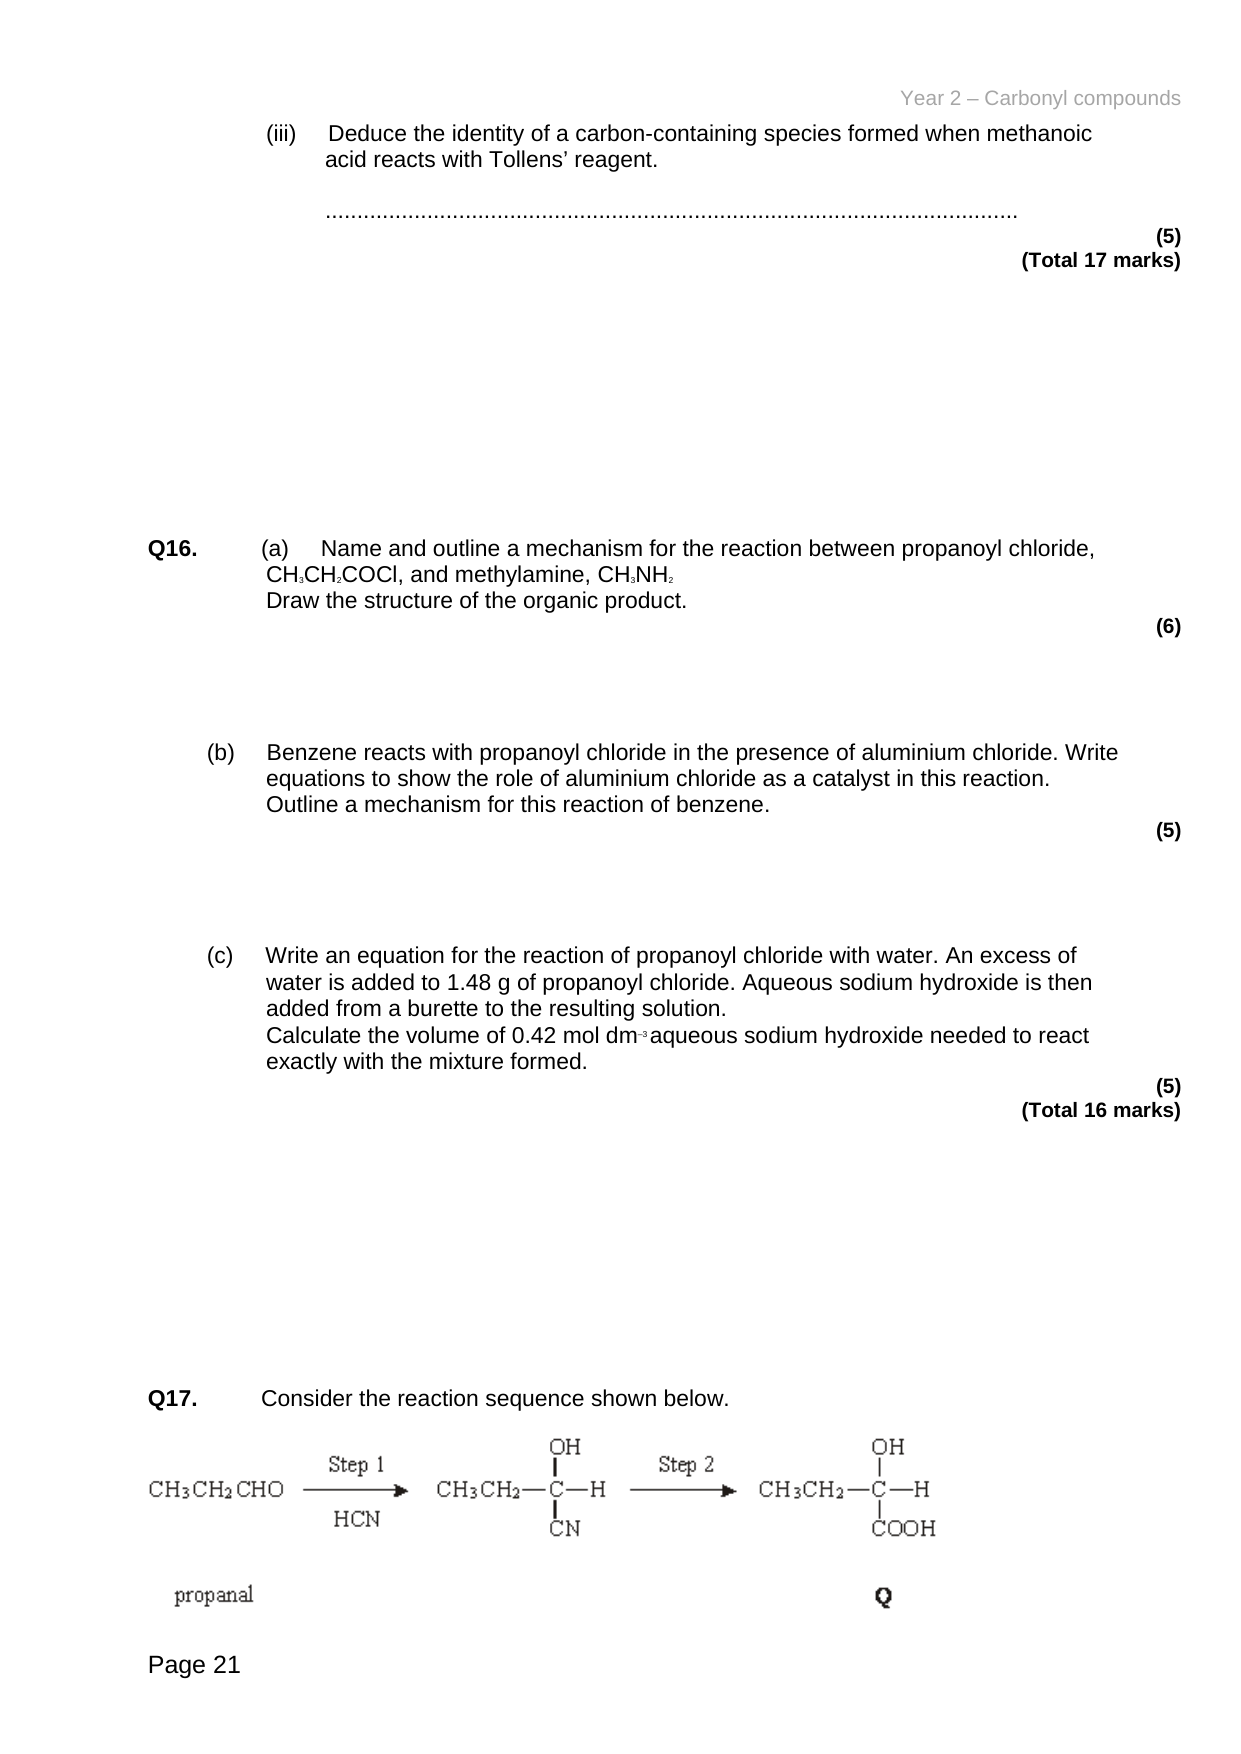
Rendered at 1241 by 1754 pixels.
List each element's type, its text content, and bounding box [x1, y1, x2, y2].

text (5) [148, 1074, 1181, 1098]
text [325, 197, 1122, 224]
text (b) Benzene reacts with propanoyl chloride in the presence of aluminium chloride. Write equations to show the role of aluminium chloride as a catalyst in this reaction. Outline a mechanism for this reaction of benzene. [207, 738, 1122, 818]
text (iii) Deduce the identity of a carbon-containing species formed when methanoic acid reacts with Tollens’ reagent. [266, 120, 1122, 172]
text Q17. Consider the reaction sequence shown below. [148, 1385, 1122, 1411]
text Q16. (a) Name and outline a mechanism for the reaction between propanoyl chloride, CH3CH2COCl, and methylamine, CH3NH2 Draw the structure of the organic product. [148, 534, 1122, 614]
text (c) Write an equation for the reaction of propanoyl chloride with water. An excess of water is added to 1.48 g of propanoyl chloride. Aqueous sodium hydroxide is then added from a burette to the resulting solution. Calculate the volume of 0.42 mol dm–3 aqueous sodium hydroxide needed to react exactly with the mixture formed. [207, 942, 1122, 1074]
text (Total 17 marks) [148, 248, 1181, 272]
picture [147, 1436, 937, 1610]
text (6) [148, 614, 1181, 638]
text (5) [148, 818, 1181, 842]
text (5) [148, 224, 1181, 248]
text (Total 16 marks) [148, 1098, 1181, 1122]
